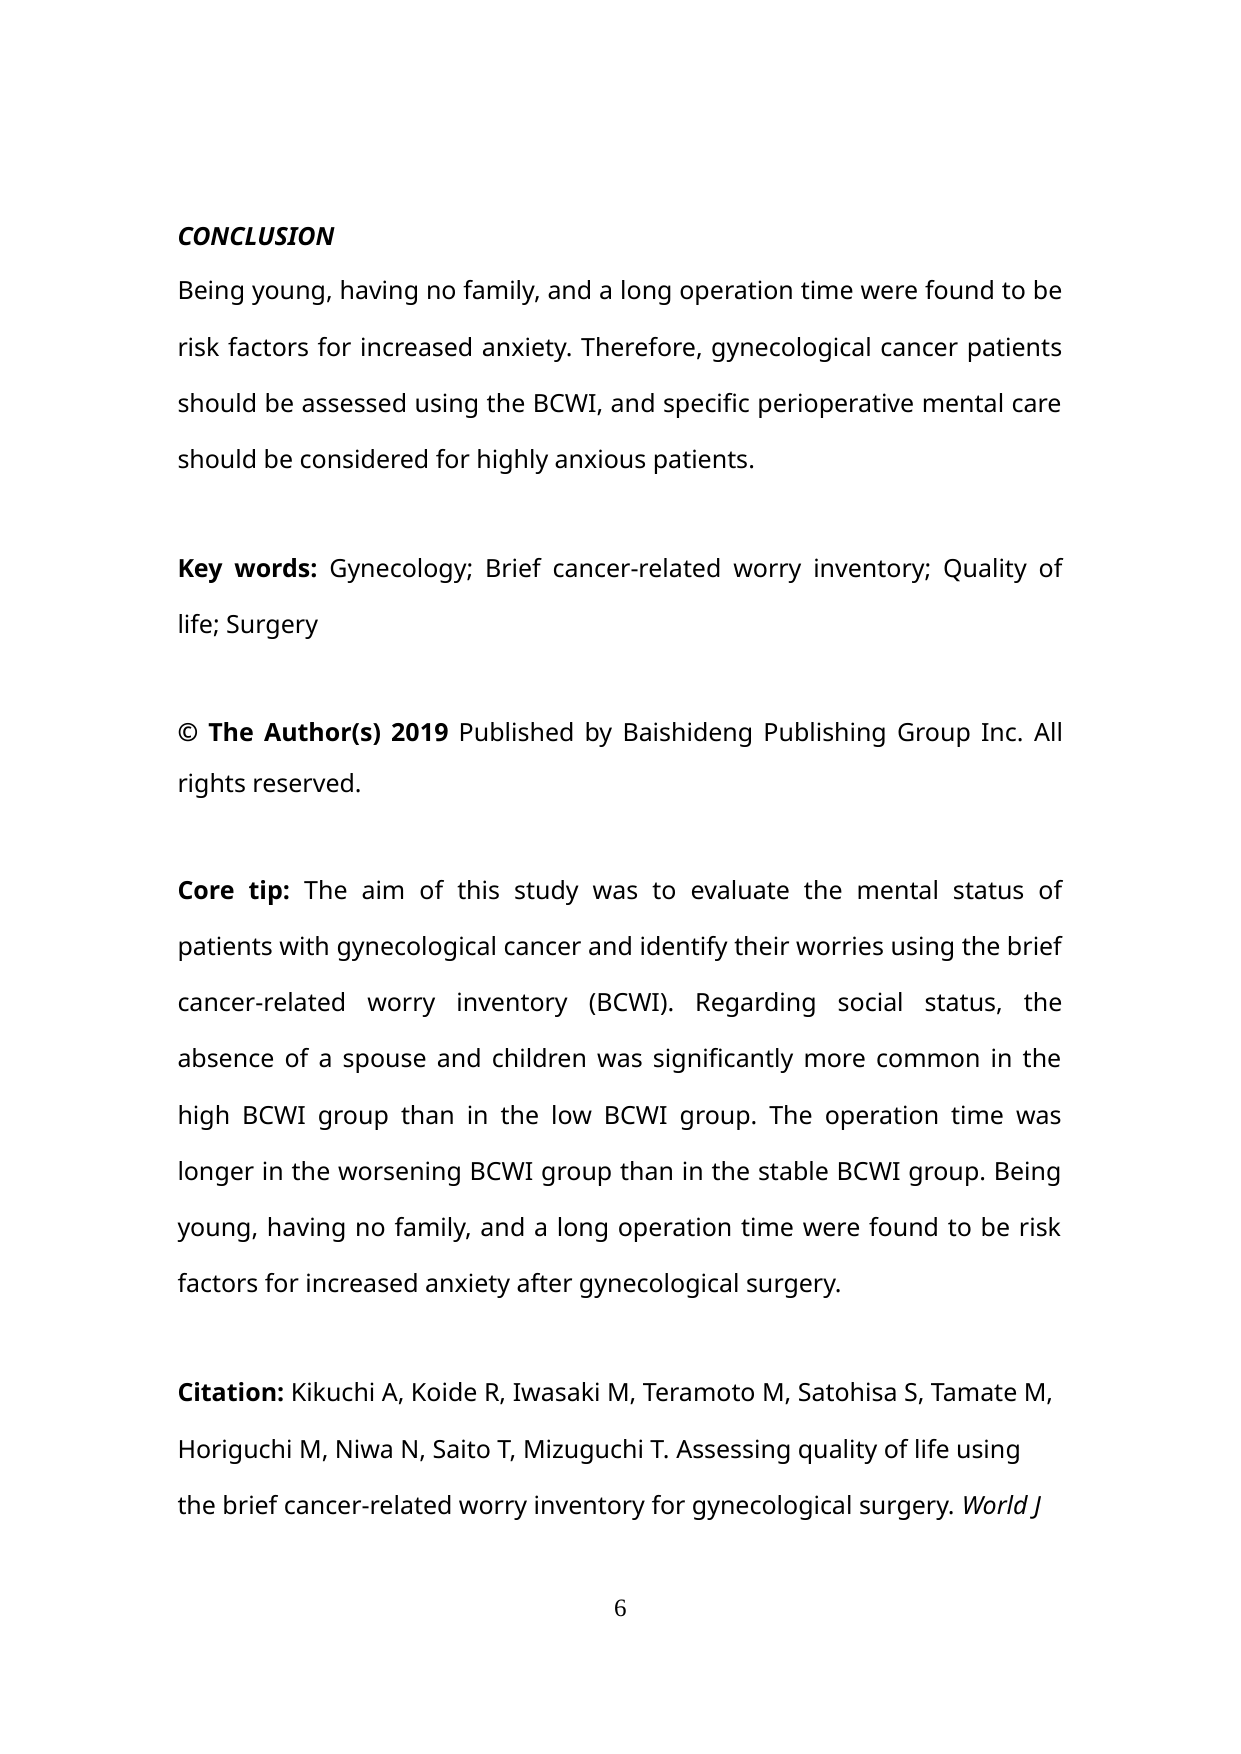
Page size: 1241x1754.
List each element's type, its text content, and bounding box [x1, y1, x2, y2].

text © The Author(s) 2019 Published by Baishideng Publishing Group Inc. All rights reserved. [177, 714, 1063, 799]
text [177, 1373, 1063, 1523]
text CONCLUSION [177, 217, 1063, 254]
text Core tip: The aim of this study was to evaluate the mental status of patients with gynecological cancer and identify their worries using the brief cancer-related worry inventory (BCWI). Regarding social status, the absence of a spouse and children was significantly more common in the high BCWI group than in the low BCWI group. The operation time was longer in the worsening BCWI group than in the stable BCWI group. Being young, having no family, and a long operation time were found to be risk factors for increased anxiety after gynecological surgery. [177, 871, 1063, 1302]
text Being young, having no family, and a long operation time were found to be risk factors for increased anxiety. Therefore, gynecological cancer patients should be assessed using the BCWI, and specific perioperative mental care should be considered for highly anxious patients. [177, 271, 1063, 477]
text Key words: Gynecology; Brief cancer-related worry inventory; Quality of life; Surgery [177, 549, 1063, 643]
